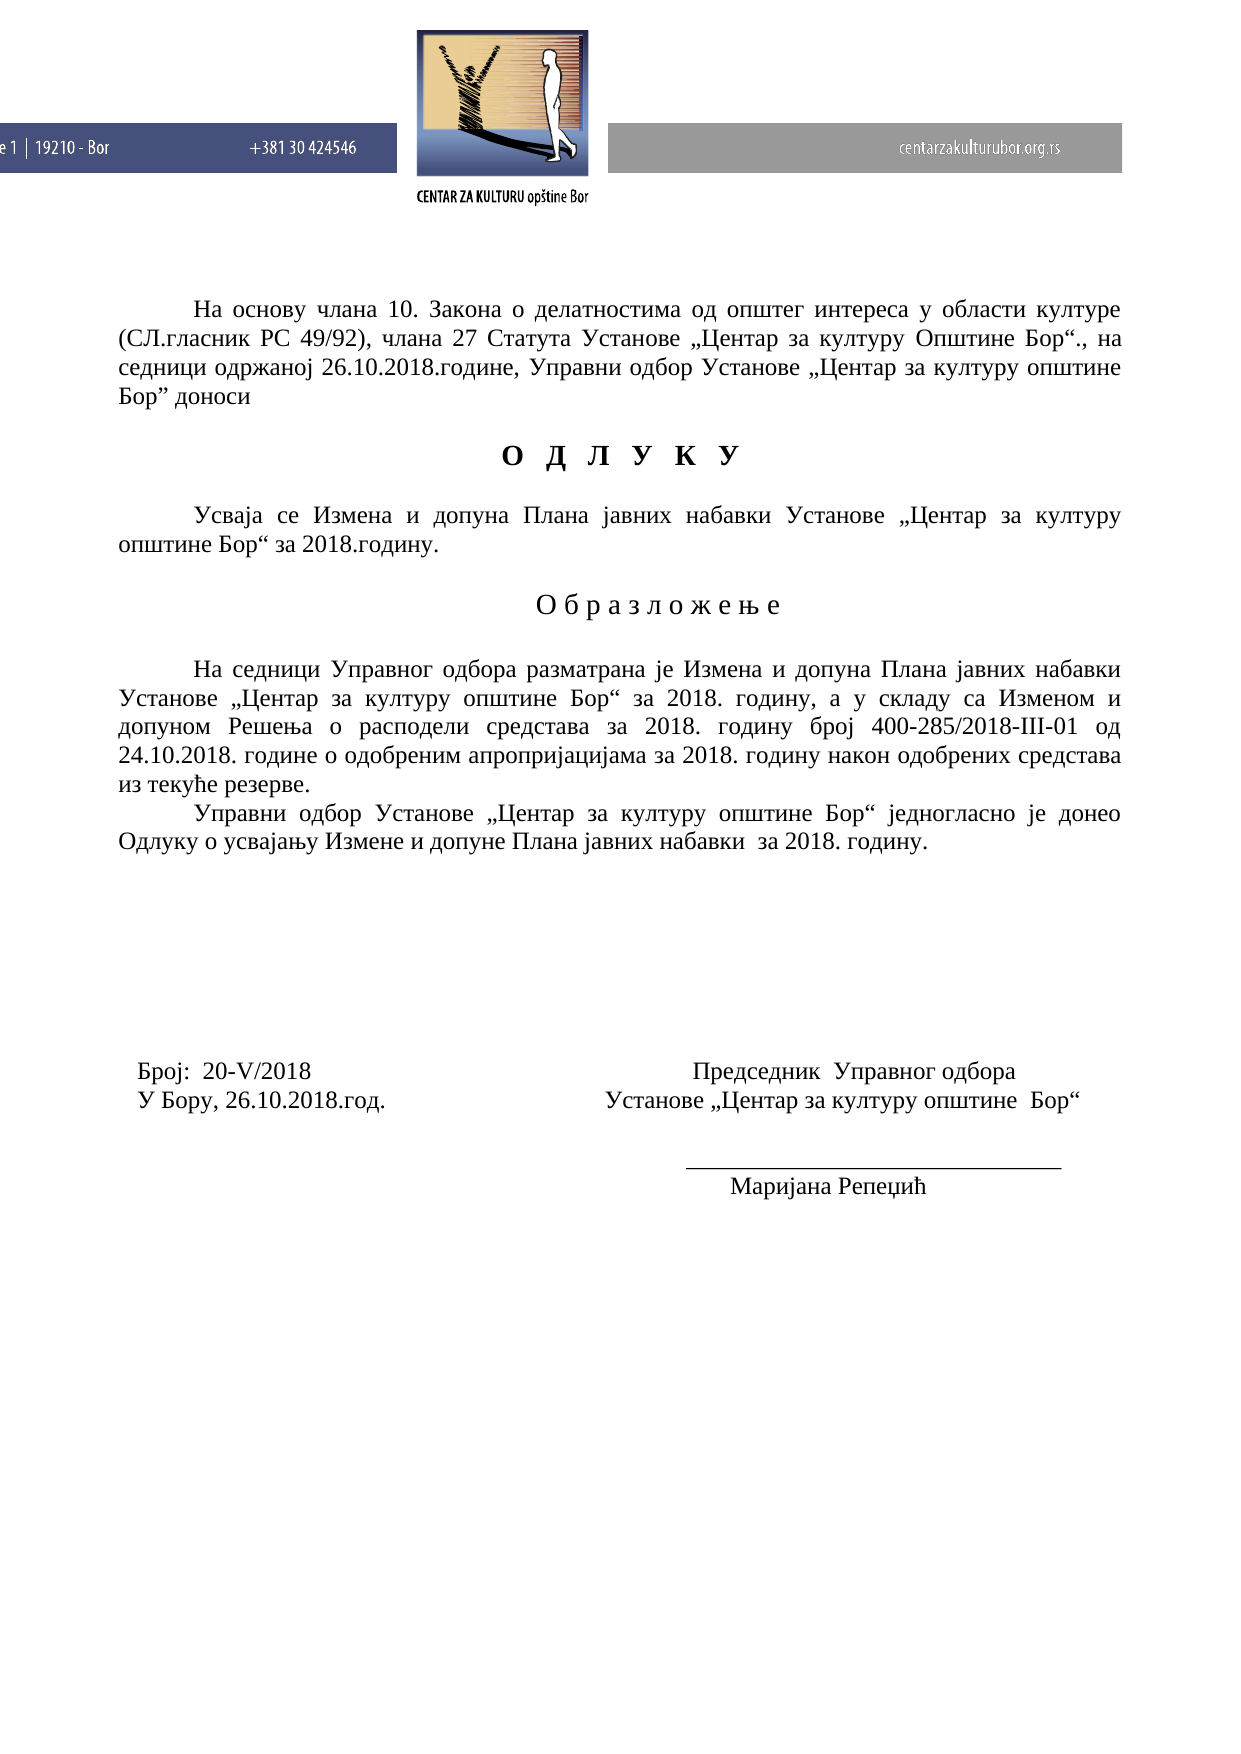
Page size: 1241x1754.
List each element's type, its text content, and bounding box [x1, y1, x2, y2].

text У Бору, 26.10.2018.год. Установе „Центар за културу општине Бор“ [118, 1085, 1122, 1114]
text На седници Управног одбора разматрана је Измена и допуна Плана јавних набавки Установе „Центар за културу општине Бор“ за 2018. годину, а у складу са Изменом и допуном Решења о расподели средстава за 2018. годину број 400-285/2018-III-01 од 24.10.2018. године о одобреним апропријацијама за 2018. годину након одобрених средстава из текуће резерве. [118, 654, 1122, 798]
text Усваја се Измена и допуна Плана јавних набавки Установе „Центар за културу општине Бор“ за 2018.годину. [118, 501, 1122, 558]
text Број: 20-V/2018 Председник Управног одбора [118, 1056, 1122, 1085]
text ______________________________ [118, 1143, 1122, 1171]
text На основу члана 10. Закона о делатностима од општег интереса у области културе (СЛ.гласник РС 49/92), члана 27 Статута Установе „Центар за културу Општине Бор“., на седници одржаној 26.10.2018.године, Управни одбор Установе „Центар за културу општине Бор” доноси [118, 294, 1122, 409]
text О Д Л У К У [118, 438, 1122, 472]
text Управни одбор Установе „Центар за културу општине Бор“ једногласно је донео Одлуку о усвајању Измене и допуне Плана јавних набавки за 2018. годину. [118, 798, 1122, 855]
text Маријана Репеџић [118, 1171, 1122, 1200]
text О б р а з л o ж е њ е [118, 587, 1122, 620]
